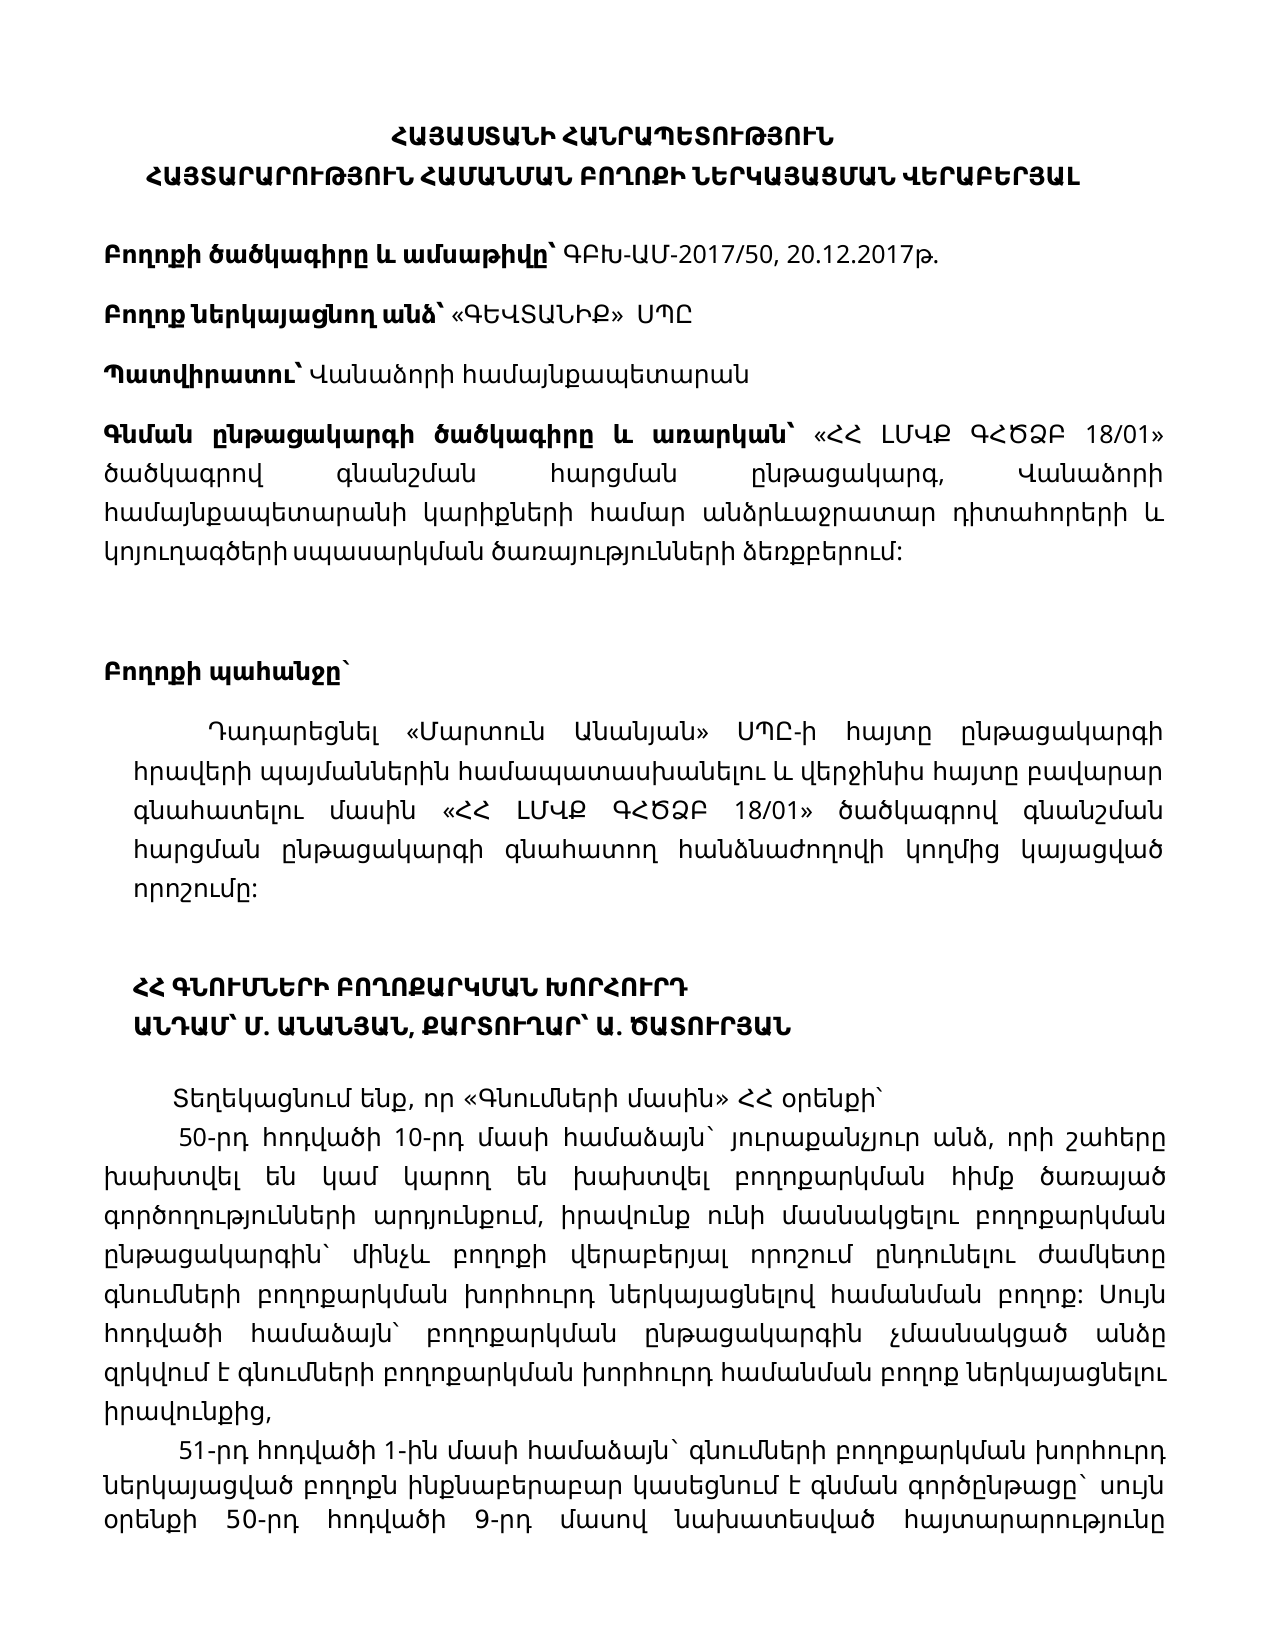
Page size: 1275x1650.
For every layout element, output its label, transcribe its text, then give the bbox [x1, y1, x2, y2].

text Բողոքի պահանջը` [103, 654, 1164, 688]
text ՀՀ ԳՆՈՒՄՆԵՐԻ ԲՈՂՈՔԱՐԿՄԱՆ ԽՈՐՀՈՒՐԴ [133, 970, 1122, 1004]
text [103, 1433, 1166, 1534]
text Տեղեկացնում ենք, որ «Գնումների մասին» ՀՀ օրենքի՝ [133, 1080, 1167, 1114]
text ԱՆԴԱՄ՝ Մ. ԱՆԱՆՅԱՆ, ՔԱՐՏՈՒՂԱՐ՝ Ա. ԾԱՏՈՒՐՅԱՆ [133, 1009, 1122, 1043]
text Գնման ընթացակարգի ծածկագիրը և առարկան՝ «ՀՀ ԼՄՎՔ ԳՀԾՁԲ 18/01» ծածկագրով գնանշման հարցման ընթացակարգ, Վանաձորի համայնքապետարանի կարիքների համար անձրևաջրատար դիտահորերի և կոյուղագծերի սպասարկման ծառայությունների ձեռքբերում: [103, 417, 1164, 568]
text Բողոք ներկայացնող անձ՝ «ԳԵՎՏԱՆԻՔ» ՍՊԸ [103, 297, 1164, 331]
text ՀԱՅԱՍՏԱՆԻ ՀԱՆՐԱՊԵՏՈՒԹՅՈՒՆ [103, 119, 1122, 153]
text Բողոքի ծածկագիրը և ամսաթիվը՝ ԳԲԽ-ԱՄ-2017/50, 20.12.2017թ. [103, 237, 1164, 271]
text Պատվիրատու՝ Վանաձորի համայնքապետարան [103, 357, 1164, 391]
text 50-րդ հոդվածի 10-րդ մասի համաձայն` յուրաքանչյուր անձ, որի շահերը խախտվել են կամ կարող են խախտվել բողոքարկման հիմք ծառայած գործողությունների արդյունքում, իրավունք ունի մասնակցելու բողոքարկման ընթացակարգին` մինչև բողոքի վերաբերյալ որոշում ընդունելու ժամկետը գնումների բողոքարկման խորհուրդ ներկայացնելով համանման բողոք: Սույն հոդվածի համաձայն՝ բողոքարկման ընթացակարգին չմասնակցած անձը զրկվում է գնումների բողոքարկման խորհուրդ համանման բողոք ներկայացնելու իրավունքից, [103, 1119, 1167, 1428]
text ՀԱՅՏԱՐԱՐՈՒԹՅՈՒՆ ՀԱՄԱՆՄԱՆ ԲՈՂՈՔԻ ՆԵՐԿԱՅԱՑՄԱՆ ՎԵՐԱԲԵՐՅԱԼ [103, 158, 1122, 192]
text Դադարեցնել «Մարտուն Անանյան» ՍՊԸ-ի հայտը ընթացակարգի հրավերի պայմաններին համապատասխանելու և վերջինիս հայտը բավարար գնահատելու մասին «ՀՀ ԼՄՎՔ ԳՀԾՁԲ 18/01» ծածկագրով գնանշման հարցման ընթացակարգի գնահատող հանձնաժողովի կողմից կայացված որոշումը: [133, 714, 1164, 905]
